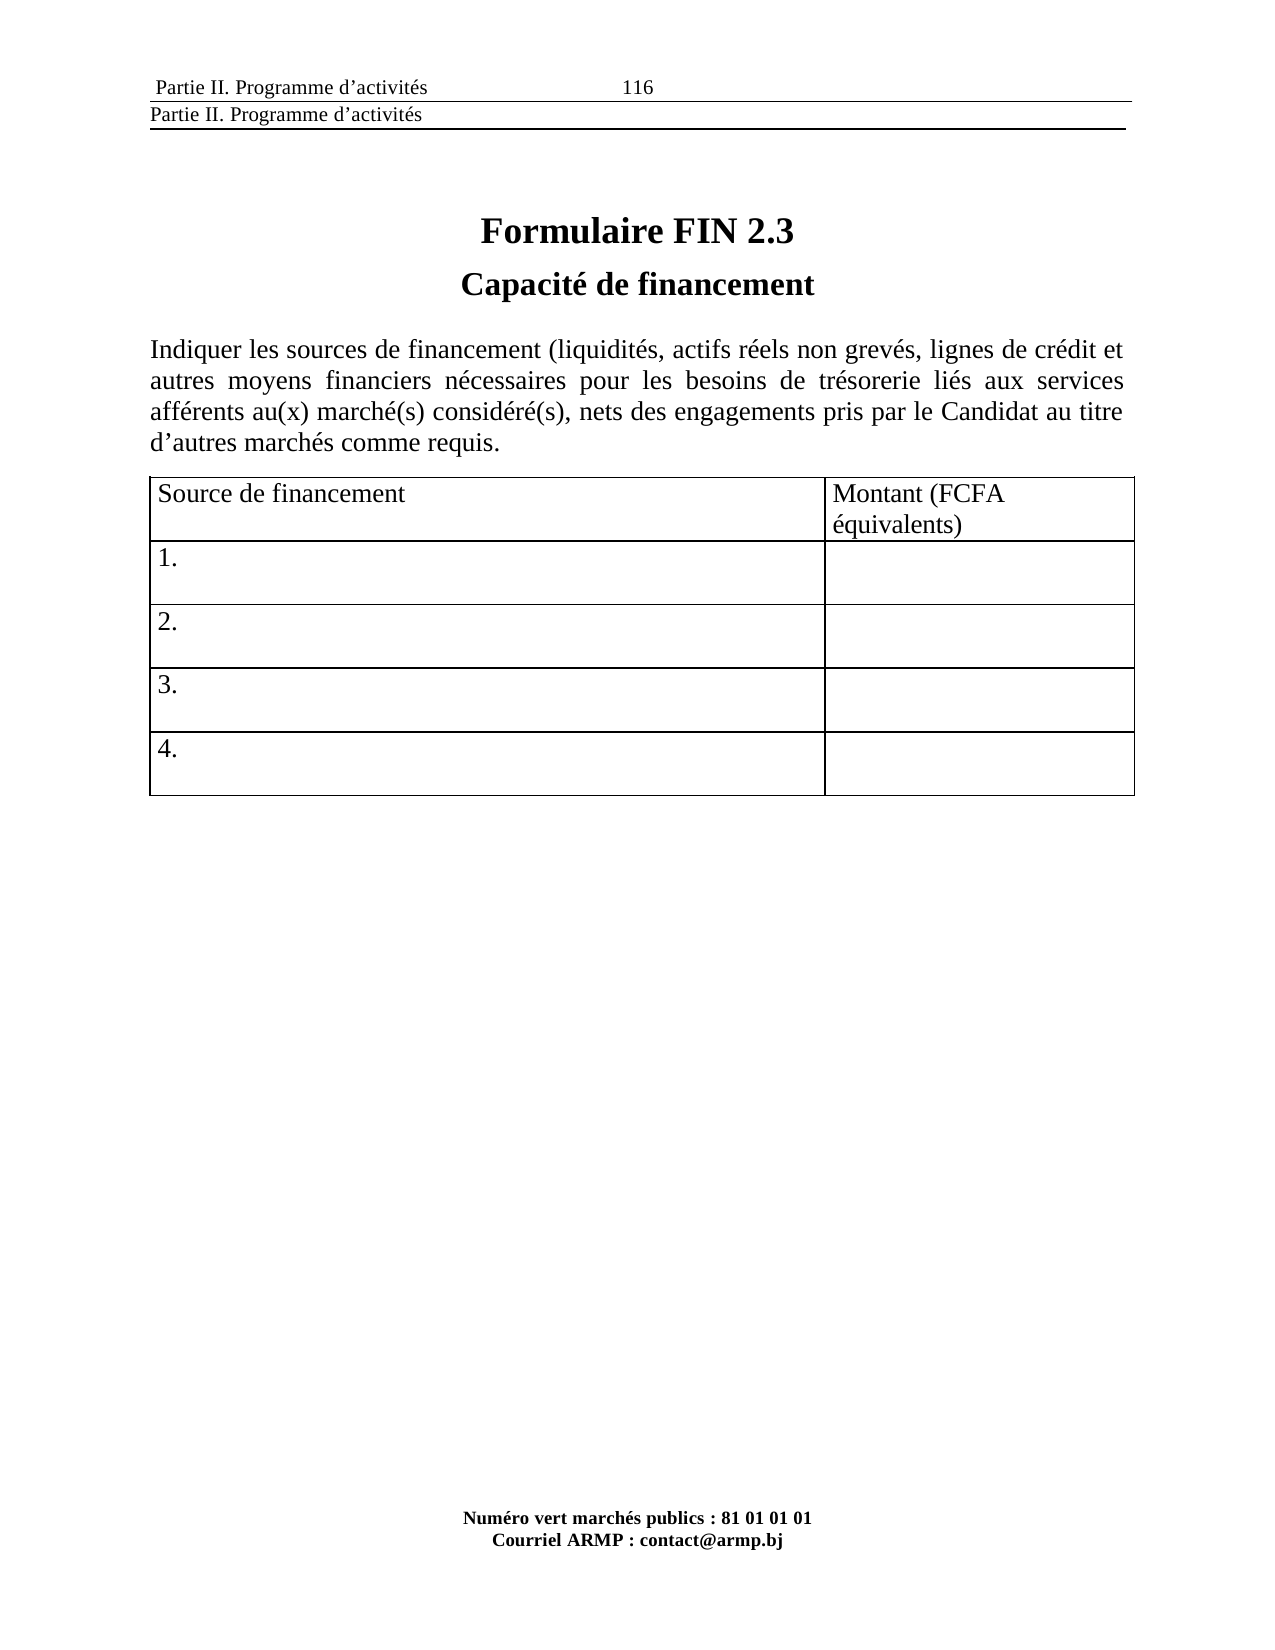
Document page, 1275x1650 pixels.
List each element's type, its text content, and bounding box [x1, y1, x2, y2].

table_header Source de financement [151, 478, 824, 540]
text Indiquer les sources de financement (liquidités, actifs réels non grevés, lignes de crédit et autres moyens financiers nécessaires pour les besoins de trésorerie liés aux services afférents au(x) marché(s) considéré(s), nets des engagements pris par le Candidat au titre d’autres marchés comme requis. [150, 333, 1125, 458]
table_cell [826, 733, 1134, 794]
table_header Montant (FCFA équivalents) [826, 478, 1134, 540]
table_cell [826, 605, 1134, 667]
subtitle Capacité de financement [150, 264, 1125, 302]
subtitle Formulaire FIN 2.3 [150, 208, 1125, 251]
table_cell [826, 669, 1134, 731]
table_cell 2. [151, 605, 824, 667]
table_cell [826, 542, 1134, 604]
table_cell 4. [151, 733, 824, 794]
table_cell 3. [151, 669, 824, 731]
table_cell 1. [151, 542, 824, 604]
